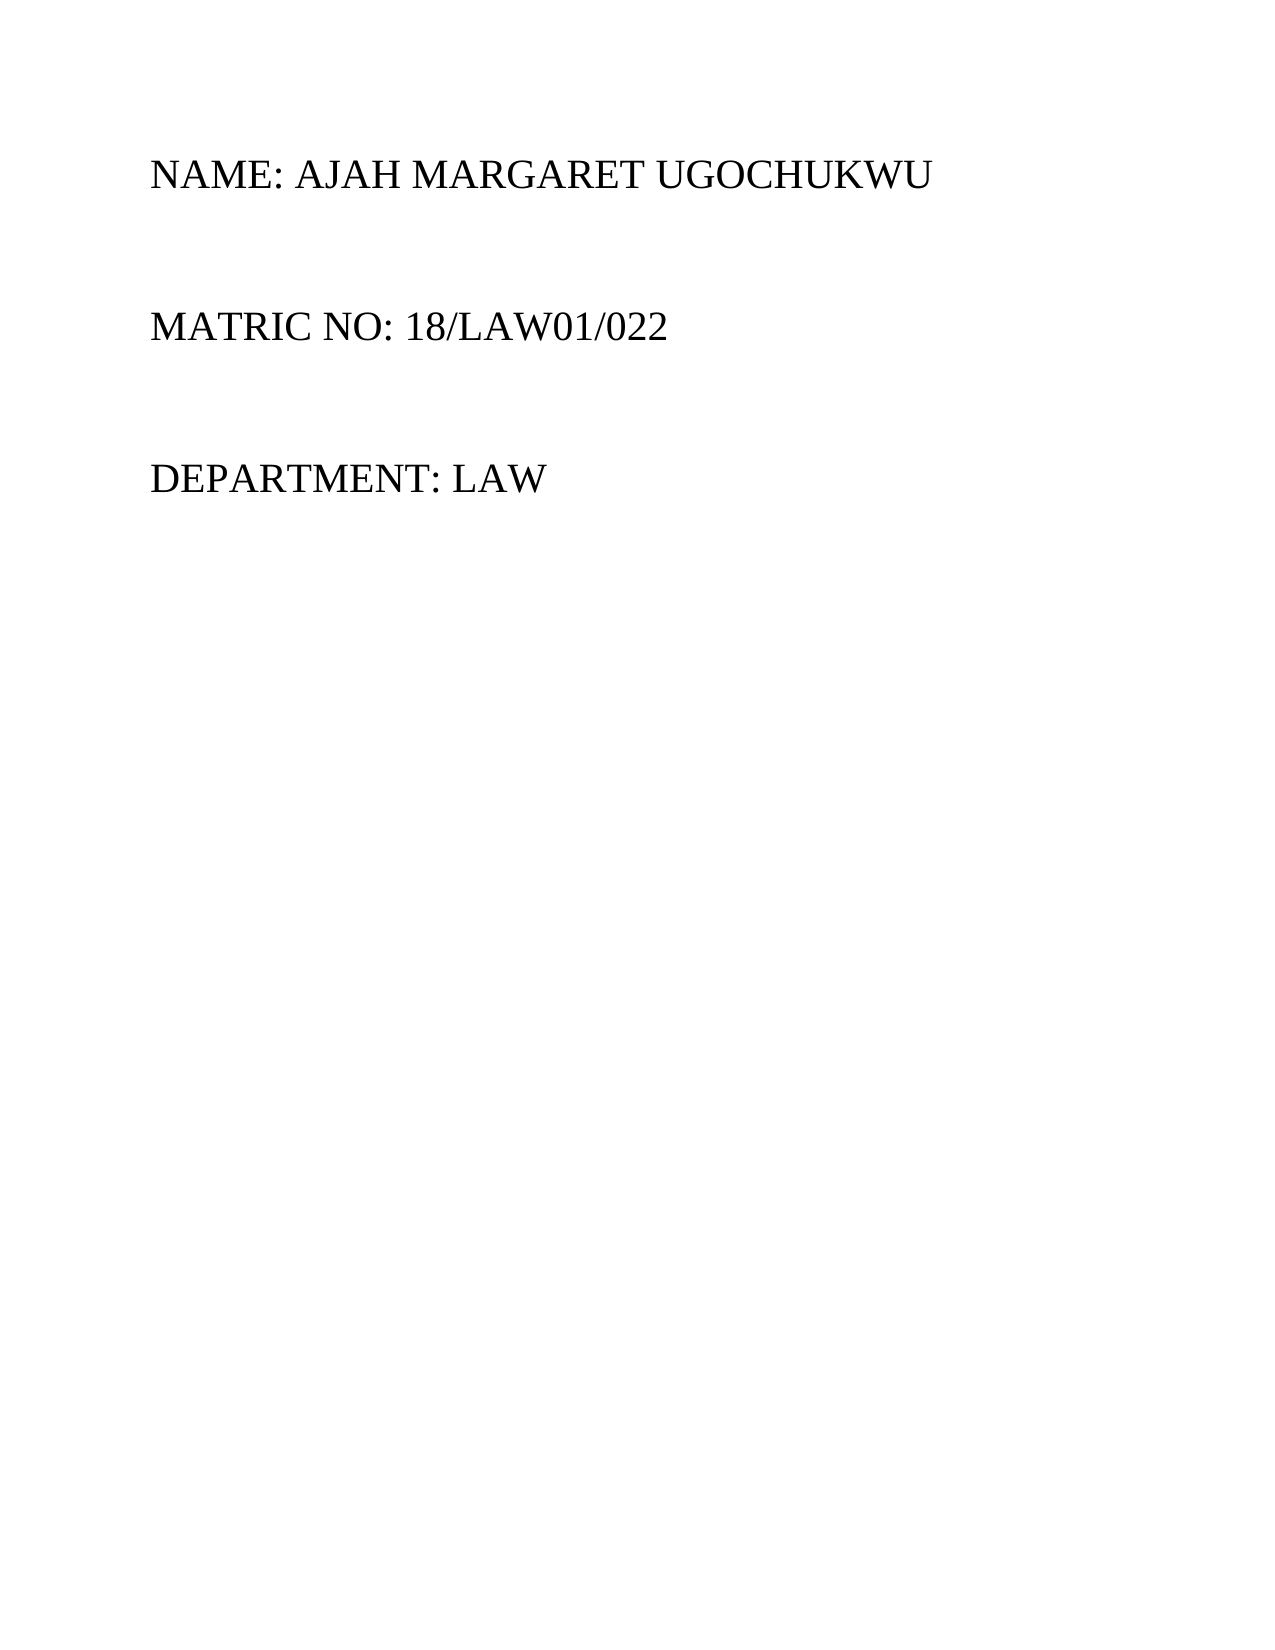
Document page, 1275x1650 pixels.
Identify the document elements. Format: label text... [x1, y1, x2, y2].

text DEPARTMENT: LAW [150, 454, 1125, 502]
text MATRIC NO: 18/LAW01/022 [150, 302, 1125, 350]
text NAME: AJAH MARGARET UGOCHUKWU [150, 150, 1125, 198]
